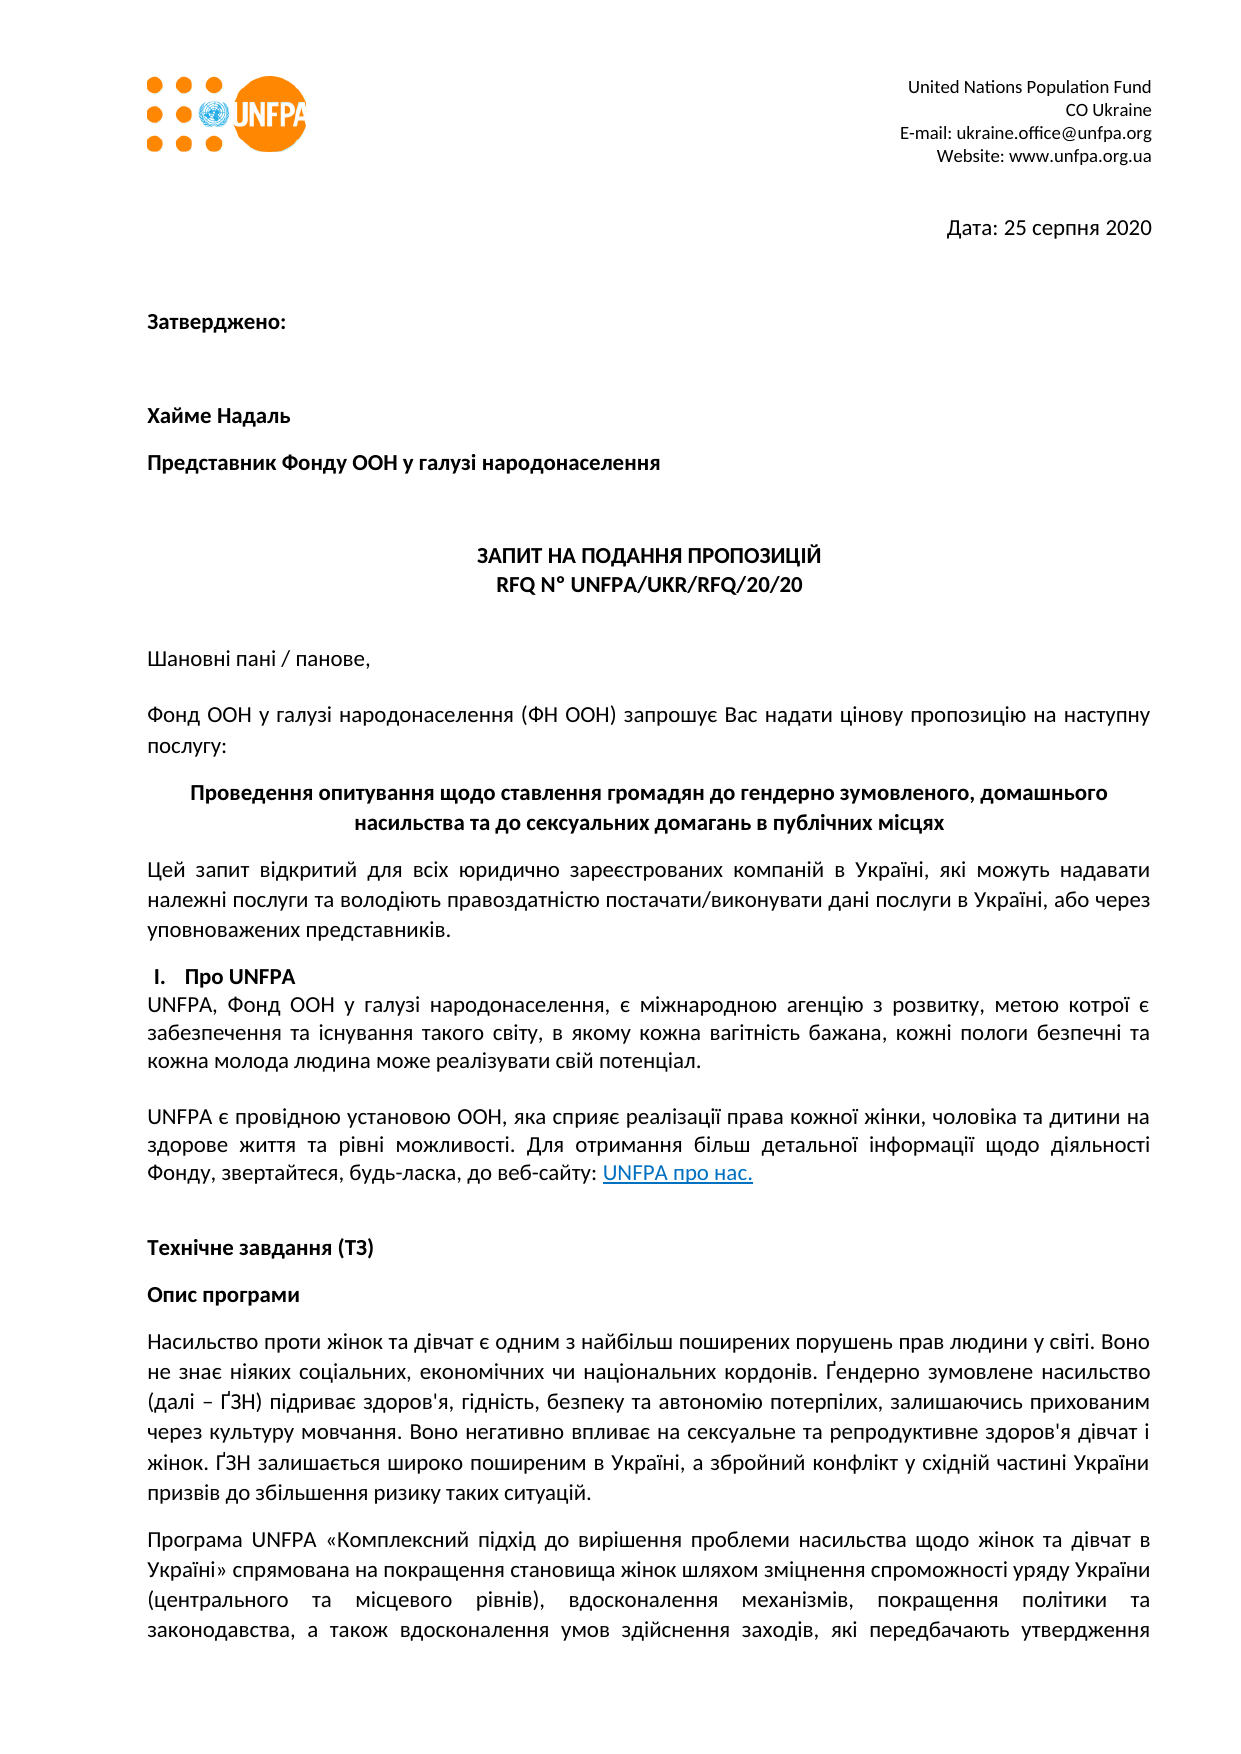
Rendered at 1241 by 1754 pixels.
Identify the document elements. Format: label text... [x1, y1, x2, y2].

text Насильство проти жінок та дівчат є одним з найбільш поширених порушень прав людини у світі. Воно не знає ніяких соціальних, економічних чи національних кордонів. Ґендерно зумовлене насильство (далі – ҐЗН) підриває здоров'я, гідність, безпеку та автономію потерпілих, залишаючись прихованим через культуру мовчання. Воно негативно впливає на сексуальне та репродуктивне здоров'я дівчат і жінок. ҐЗН залишається широко поширеним в Україні, а збройний конфлікт у східній частині України призвів до збільшення ризику таких ситуацій. [147, 1327, 1152, 1506]
text Проведення опитування щодо ставлення громадян до гендерно зумовленого, домашнього насильства та до сексуальних домагань в публічних місцях [147, 778, 1152, 836]
text Опис програми [147, 1280, 1152, 1308]
text UNFPA є провідною установою ООН, яка сприяє реалізації права кожної жінки, чоловіка та дитини на здорове життя та рівні можливості. Для отримання більш детальної інформації щодо діяльності Фонду, звертайтеся, будь-ласка, до веб-сайту: UNFPA про нас. [147, 1102, 1152, 1186]
text Цей запит відкритий для всіх юридично зареєстрованих компаній в Україні, які можуть надавати належні послуги та володіють правоздатністю постачати/виконувати дані послуги в Україні, або через уповноважених представників. [147, 855, 1152, 943]
text Хайме Надаль [147, 401, 1152, 429]
text Технічне завдання (ТЗ) [147, 1233, 1152, 1261]
text Затверджено: [147, 307, 1152, 335]
text Фонд ООН у галузі народонаселення (ФН ООН) запрошує Вас надати цінову пропозицію на наступну послугу: [147, 701, 1152, 759]
text Дата: 25 серпня 2020 [147, 213, 1152, 242]
text Представник Фонду ООН у галузі народонаселення [147, 448, 1152, 476]
picture [147, 76, 307, 152]
text UNFPA, Фонд ООН у галузі народонаселення, є міжнародною агенцію з розвитку, метою котрої є забезпечення та існування такого світу, в якому кожна вагітність бажана, кожні пологи безпечні та кожна молода людина може реалізувати свій потенціал. [147, 990, 1152, 1074]
text ЗАПИТ НА ПОДАННЯ ПРОПОЗИЦІЙ [147, 542, 1152, 570]
text Шановні пані / панове, [147, 644, 1152, 673]
text RFQ Nº UNFPA/UKR/RFQ/20/20 [147, 570, 1152, 598]
list Про UNFPA [166, 962, 1152, 990]
